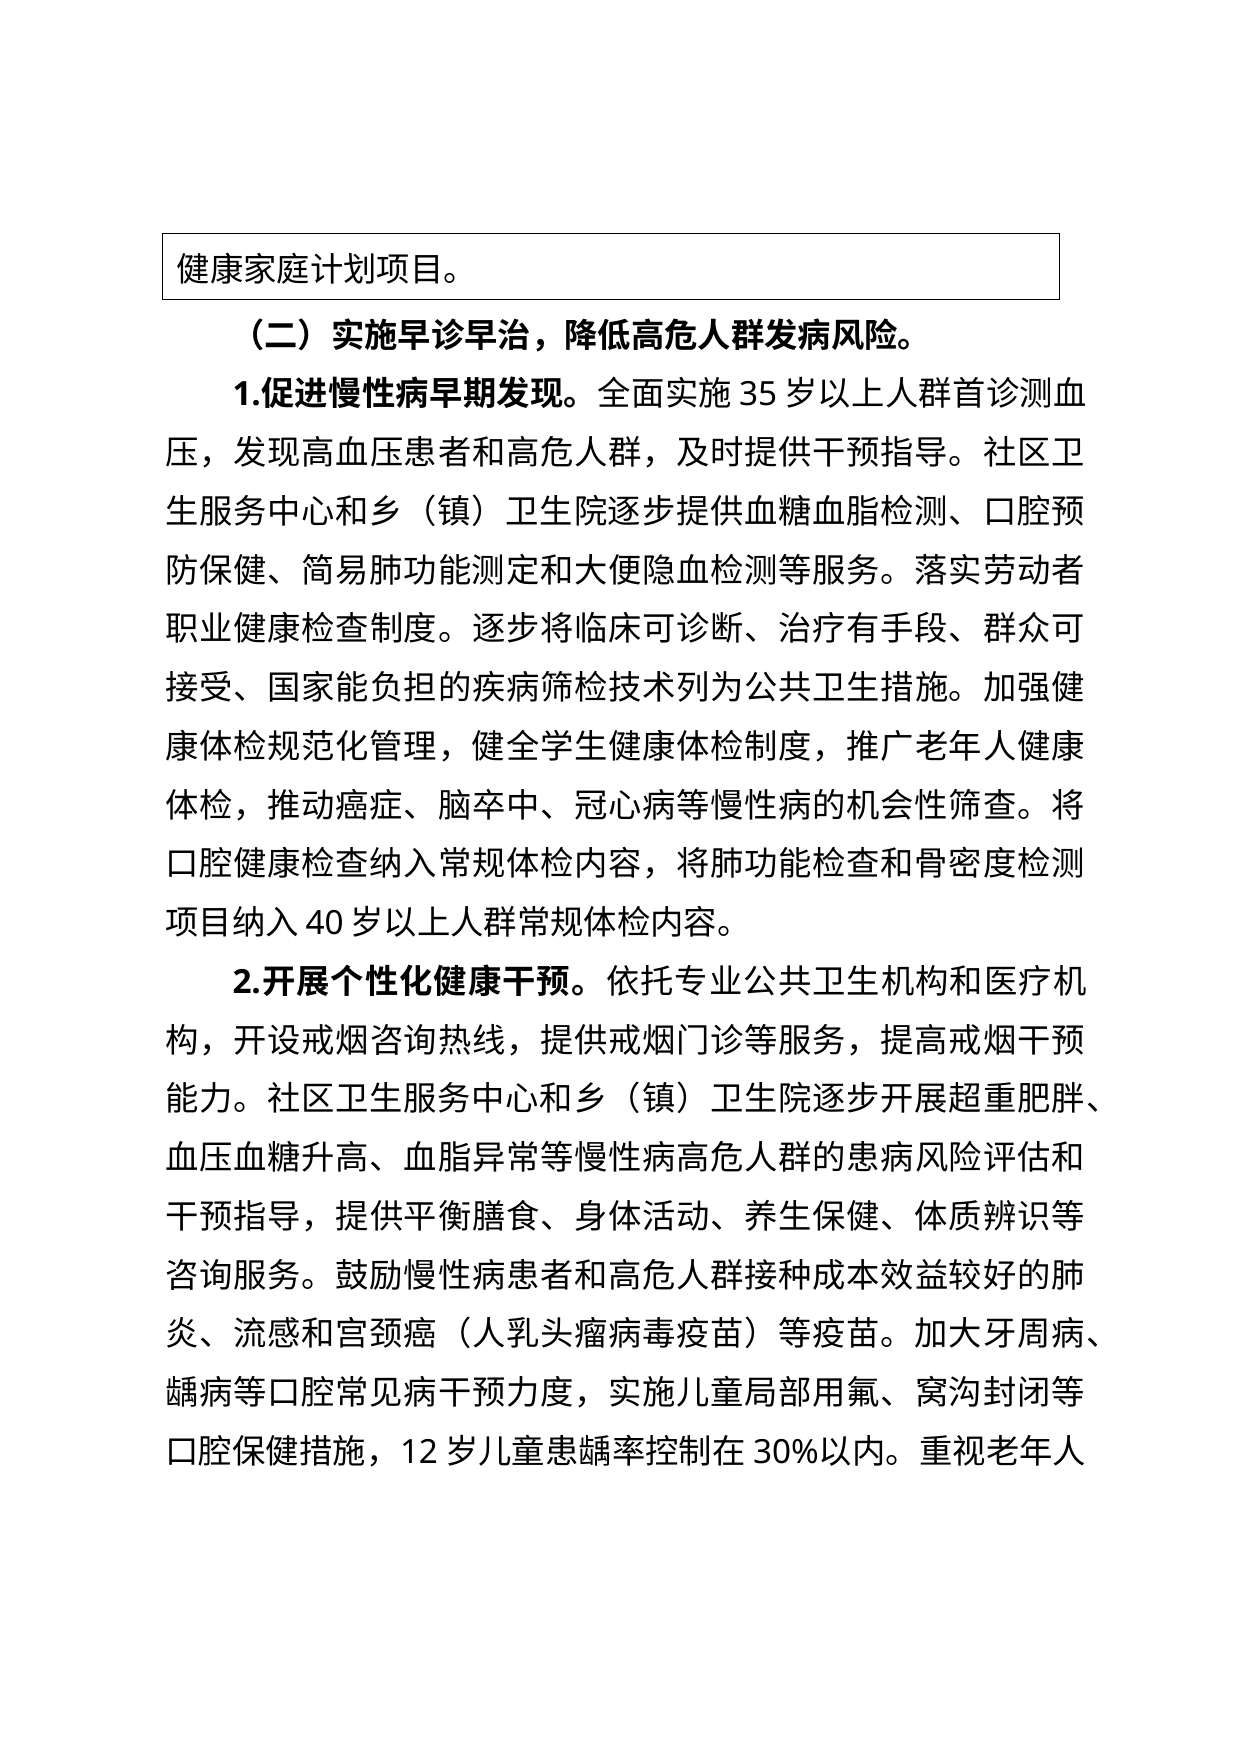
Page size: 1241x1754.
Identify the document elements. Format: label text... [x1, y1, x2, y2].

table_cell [163, 234, 1059, 299]
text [165, 946, 1087, 1475]
text 1.促进慢性病早期发现。全面实施35岁以上人群首诊测血压，发现高血压患者和高危人群，及时提供干预指导。社区卫生服务中心和乡（镇）卫生院逐步提供血糖血脂检测、口腔预防保健、简易肺功能测定和大便隐血检测等服务。落实劳动者职业健康检查制度。逐步将临床可诊断、治疗有手段、群众可接受、国家能负担的疾病筛检技术列为公共卫生措施。加强健康体检规范化管理，健全学生健康体检制度，推广老年人健康体检，推动癌症、脑卒中、冠心病等慢性病的机会性筛查。将口腔健康检查纳入常规体检内容，将肺功能检查和骨密度检测项目纳入40岁以上人群常规体检内容。 [165, 359, 1087, 946]
text （二）实施早诊早治，降低高危人群发病风险。 [165, 300, 1087, 359]
